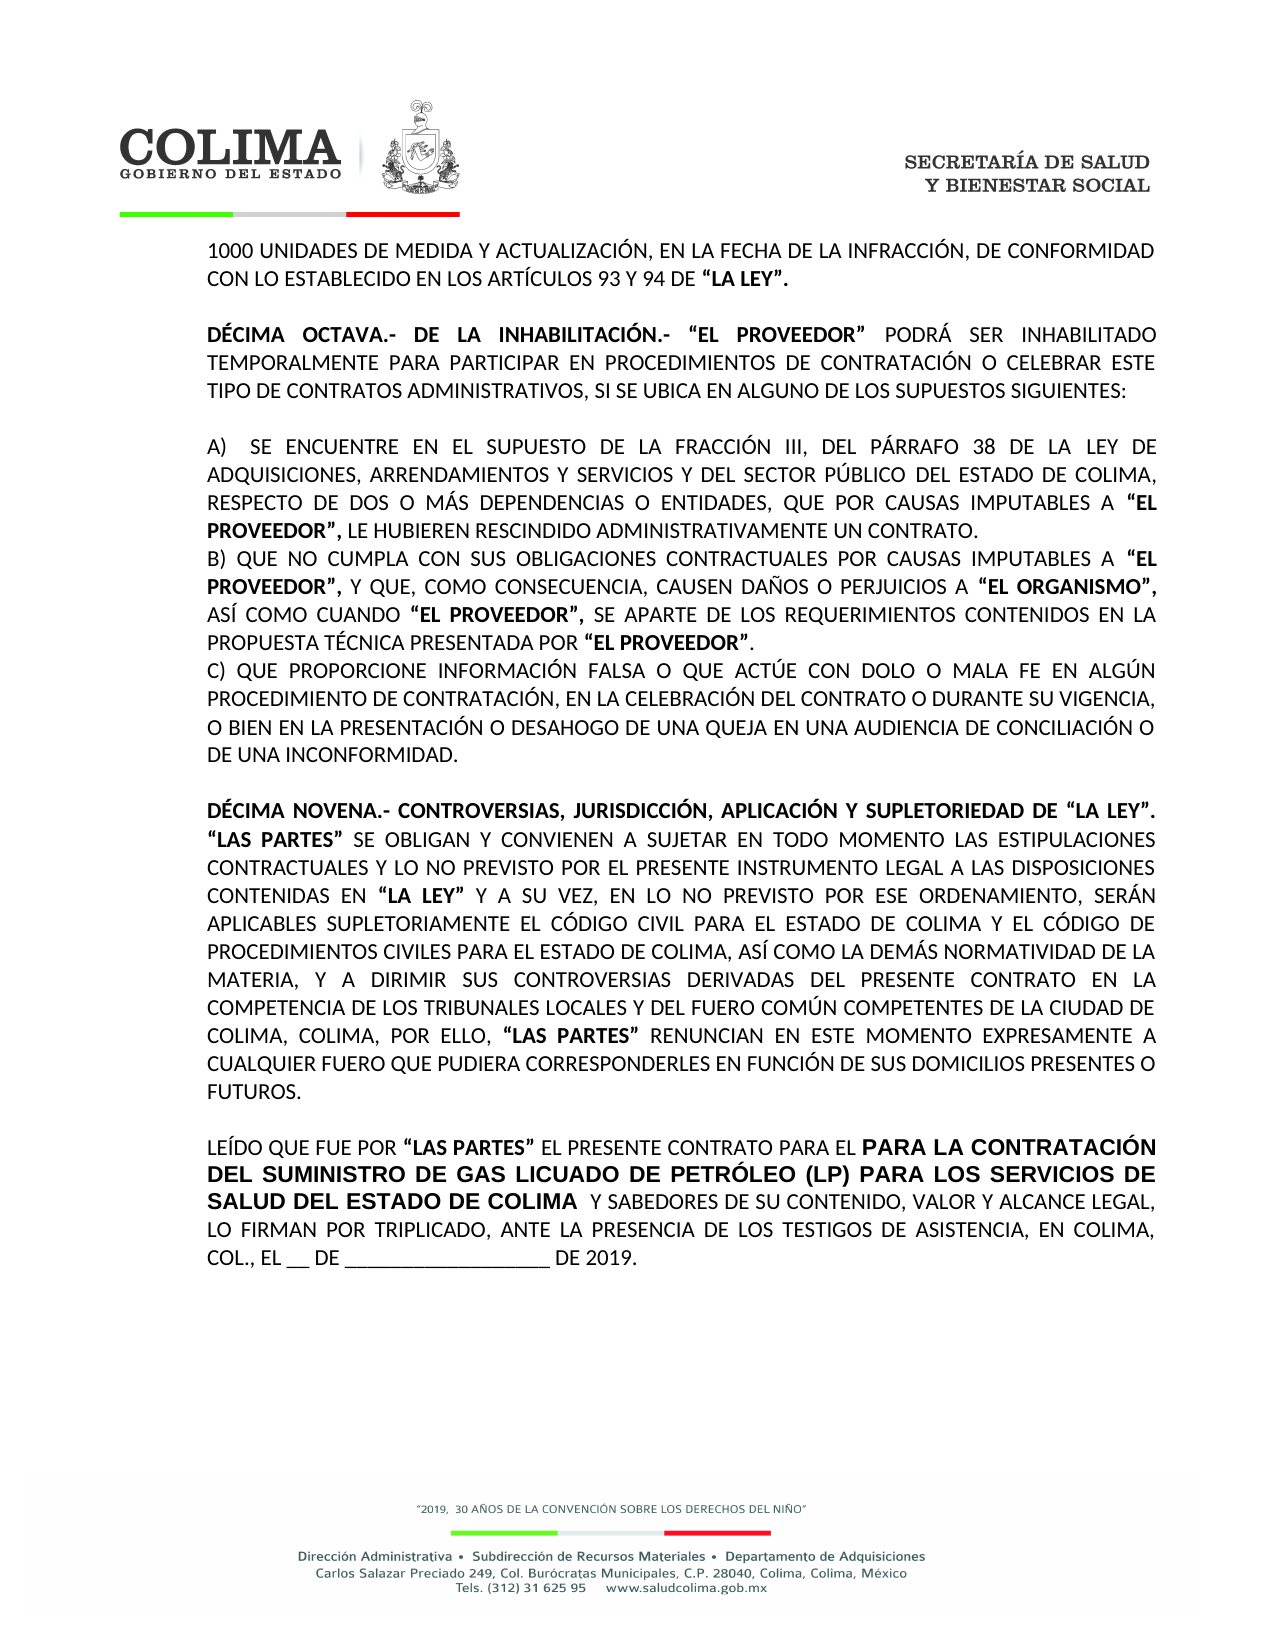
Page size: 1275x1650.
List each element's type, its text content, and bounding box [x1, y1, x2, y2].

picture [25, 1476, 1200, 1617]
list SE ENCUENTRE EN EL SUPUESTO DE LA FRACCIÓN III, DEL PÁRRAFO 38 DE LA LEY DE ADQUISICIONES, ARRENDAMIENTOS Y SERVICIOS Y DEL SECTOR PÚBLICO DEL ESTADO DE COLIMA, RESPECTO DE DOS O MÁS DEPENDENCIAS O ENTIDADES, QUE POR CAUSAS IMPUTABLES A “EL PROVEEDOR”, LE HUBIEREN RESCINDIDO ADMINISTRATIVAMENTE UN CONTRATO. [207, 432, 1157, 544]
text LEÍDO QUE FUE POR “LAS PARTES” EL PRESENTE CONTRATO PARA EL PARA LA CONTRATACIÓN DEL SUMINISTRO DE GAS LICUADO DE PETRÓLEO (LP) PARA LOS SERVICIOS DE SALUD DEL ESTADO DE COLIMA Y SABEDORES DE SU CONTENIDO, VALOR Y ALCANCE LEGAL, LO FIRMAN POR TRIPLICADO, ANTE LA PRESENCIA DE LOS TESTIGOS DE ASISTENCIA, EN COLIMA, COL., EL __ DE __________________ DE 2019. [207, 1133, 1157, 1271]
picture [3, 15, 1267, 241]
list QUE NO CUMPLA CON SUS OBLIGACIONES CONTRACTUALES POR CAUSAS IMPUTABLES A “EL PROVEEDOR”, Y QUE, COMO CONSECUENCIA, CAUSEN DAÑOS O PERJUICIOS A “EL ORGANISMO”, ASÍ COMO CUANDO “EL PROVEEDOR”, SE APARTE DE LOS REQUERIMIENTOS CONTENIDOS EN LA PROPUESTA TÉCNICA PRESENTADA POR “EL PROVEEDOR”. [207, 544, 1157, 657]
text DÉCIMA OCTAVA.- DE LA INHABILITACIÓN.- “EL PROVEEDOR” PODRÁ SER INHABILITADO TEMPORALMENTE PARA PARTICIPAR EN PROCEDIMIENTOS DE CONTRATACIÓN O CELEBRAR ESTE TIPO DE CONTRATOS ADMINISTRATIVOS, SI SE UBICA EN ALGUNO DE LOS SUPUESTOS SIGUIENTES: [207, 320, 1157, 404]
list QUE PROPORCIONE INFORMACIÓN FALSA O QUE ACTÚE CON DOLO O MALA FE EN ALGÚN PROCEDIMIENTO DE CONTRATACIÓN, EN LA CELEBRACIÓN DEL CONTRATO O DURANTE SU VIGENCIA, O BIEN EN LA PRESENTACIÓN O DESAHOGO DE UNA QUEJA EN UNA AUDIENCIA DE CONCILIACIÓN O DE UNA INCONFORMIDAD. [207, 657, 1157, 769]
text DÉCIMA NOVENA.- CONTROVERSIAS, JURISDICCIÓN, APLICACIÓN Y SUPLETORIEDAD DE “LA LEY”. “LAS PARTES” SE OBLIGAN Y CONVIENEN A SUJETAR EN TODO MOMENTO LAS ESTIPULACIONES CONTRACTUALES Y LO NO PREVISTO POR EL PRESENTE INSTRUMENTO LEGAL A LAS DISPOSICIONES CONTENIDAS EN “LA LEY” Y A SU VEZ, EN LO NO PREVISTO POR ESE ORDENAMIENTO, SERÁN APLICABLES SUPLETORIAMENTE EL CÓDIGO CIVIL PARA EL ESTADO DE COLIMA Y EL CÓDIGO DE PROCEDIMIENTOS CIVILES PARA EL ESTADO DE COLIMA, ASÍ COMO LA DEMÁS NORMATIVIDAD DE LA MATERIA, Y A DIRIMIR SUS CONTROVERSIAS DERIVADAS DEL PRESENTE CONTRATO EN LA COMPETENCIA DE LOS TRIBUNALES LOCALES Y DEL FUERO COMÚN COMPETENTES DE LA CIUDAD DE COLIMA, COLIMA, POR ELLO, “LAS PARTES” RENUNCIAN EN ESTE MOMENTO EXPRESAMENTE A CUALQUIER FUERO QUE PUDIERA CORRESPONDERLES EN FUNCIÓN DE SUS DOMICILIOS PRESENTES O FUTUROS. [207, 797, 1157, 1105]
